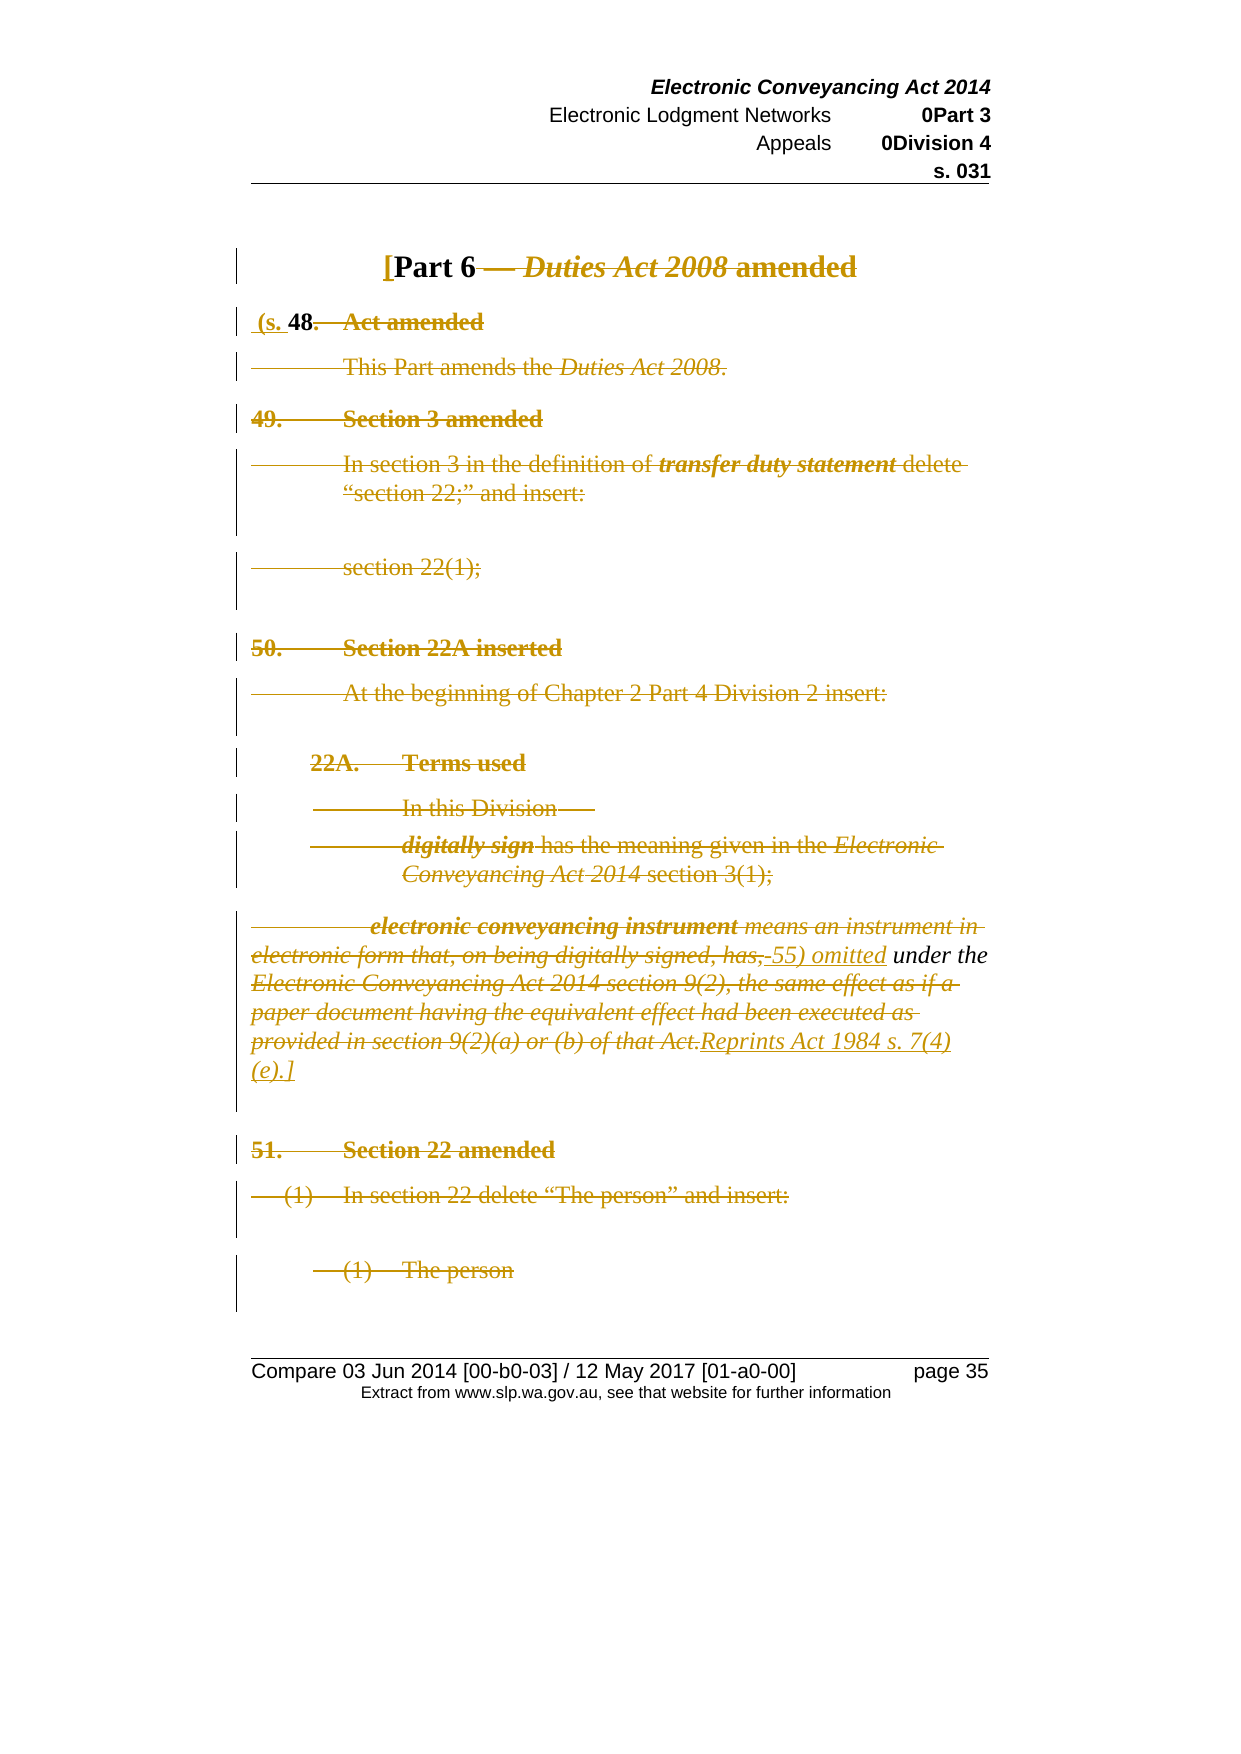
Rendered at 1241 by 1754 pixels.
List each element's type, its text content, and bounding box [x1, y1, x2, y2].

text under the [251, 911, 989, 1083]
subtitle Part 6 [251, 248, 989, 284]
subtitle 48 [251, 307, 989, 336]
